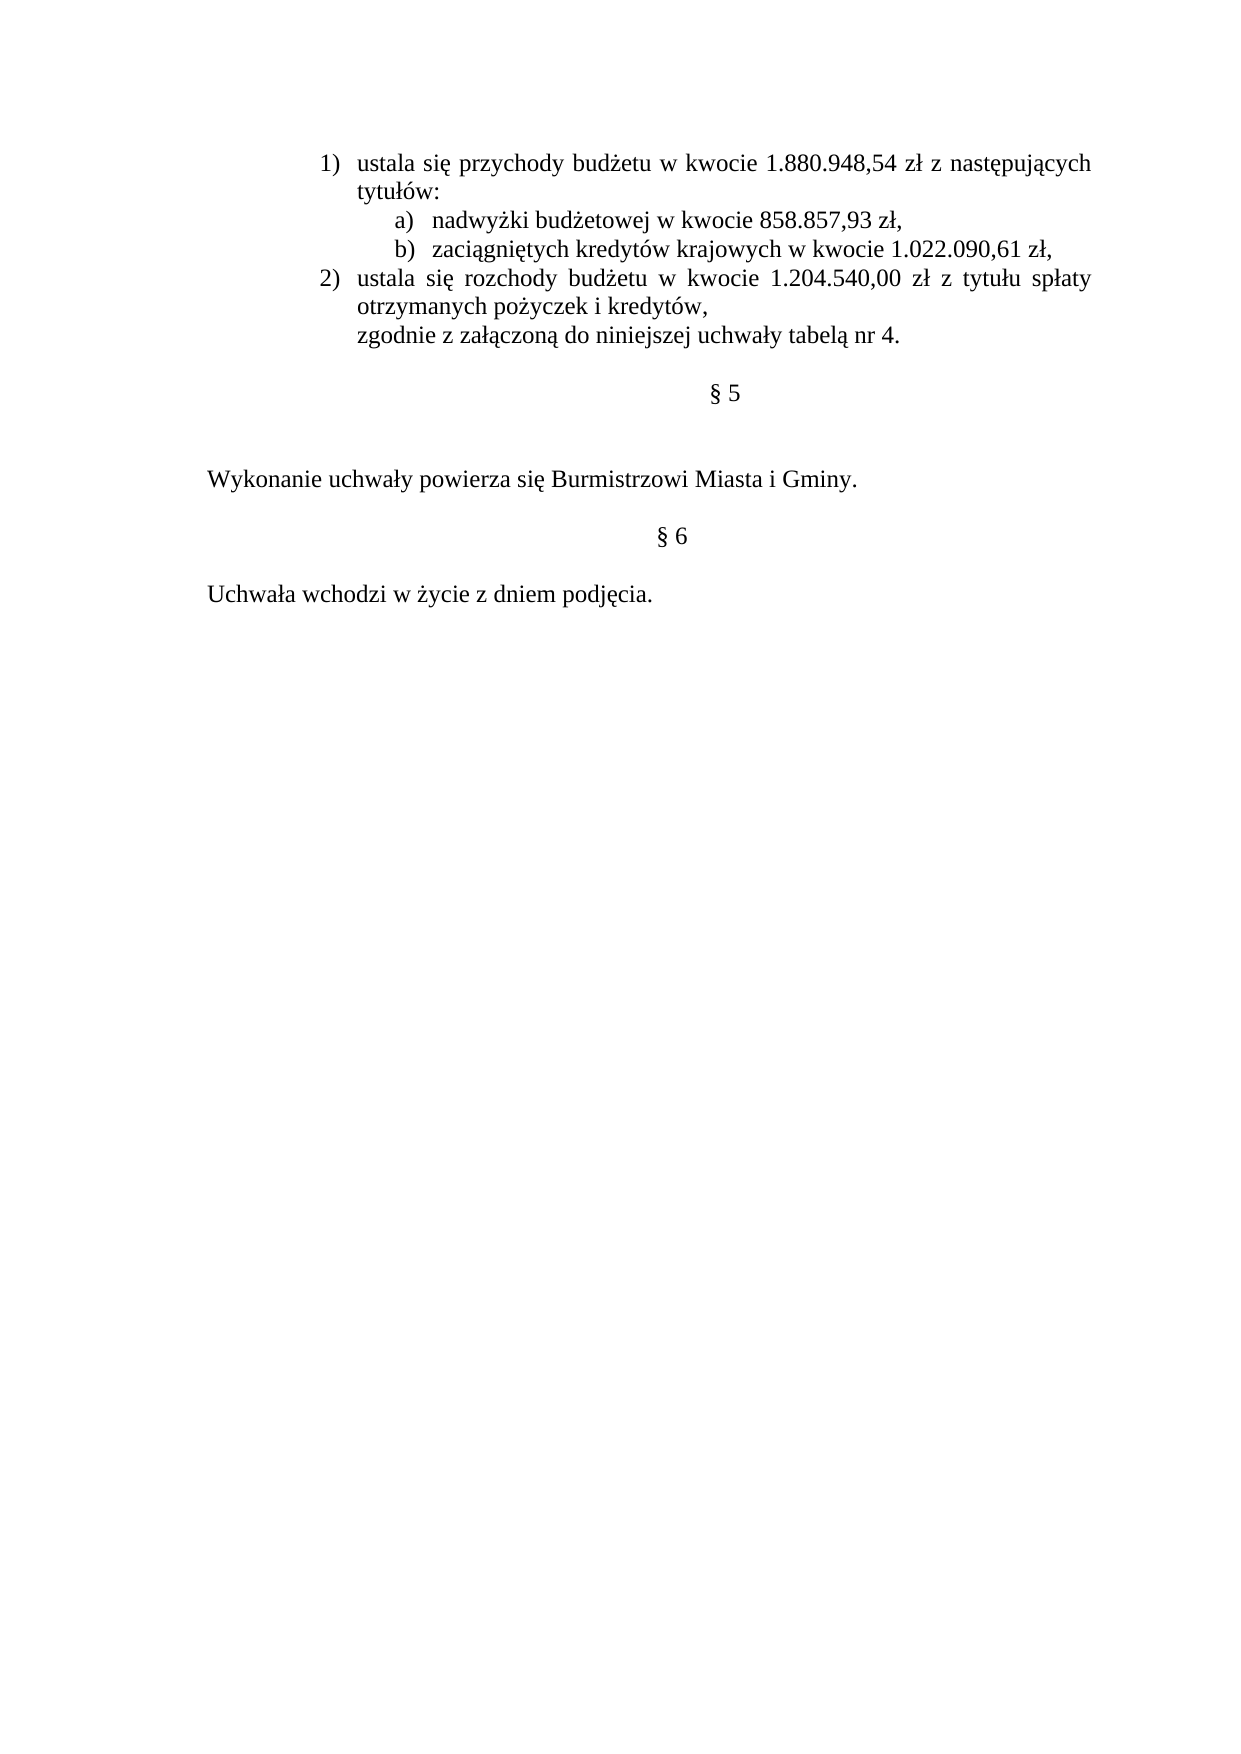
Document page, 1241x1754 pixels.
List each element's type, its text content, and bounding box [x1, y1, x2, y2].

text Uchwała wchodzi w życie z dniem podjęcia. [207, 579, 1092, 608]
list ustala się rozchody budżetu w kwocie 1.204.540,00 zł z tytułu spłaty otrzymanych pożyczek i kredytów, [319, 263, 1092, 320]
text § 6 [251, 521, 1092, 550]
list § 5 [357, 378, 1092, 406]
list nadwyżki budżetowej w kwocie 858.857,93 zł, [394, 205, 1092, 234]
list ustala się przychody budżetu w kwocie 1.880.948,54 zł z następujących tytułów: [319, 148, 1092, 205]
list zaciągniętych kredytów krajowych w kwocie 1.022.090,61 zł, [394, 234, 1092, 263]
list zgodnie z załączoną do niniejszej uchwały tabelą nr 4. [357, 320, 1092, 349]
text Wykonanie uchwały powierza się Burmistrzowi Miasta i Gminy. [207, 464, 1092, 493]
